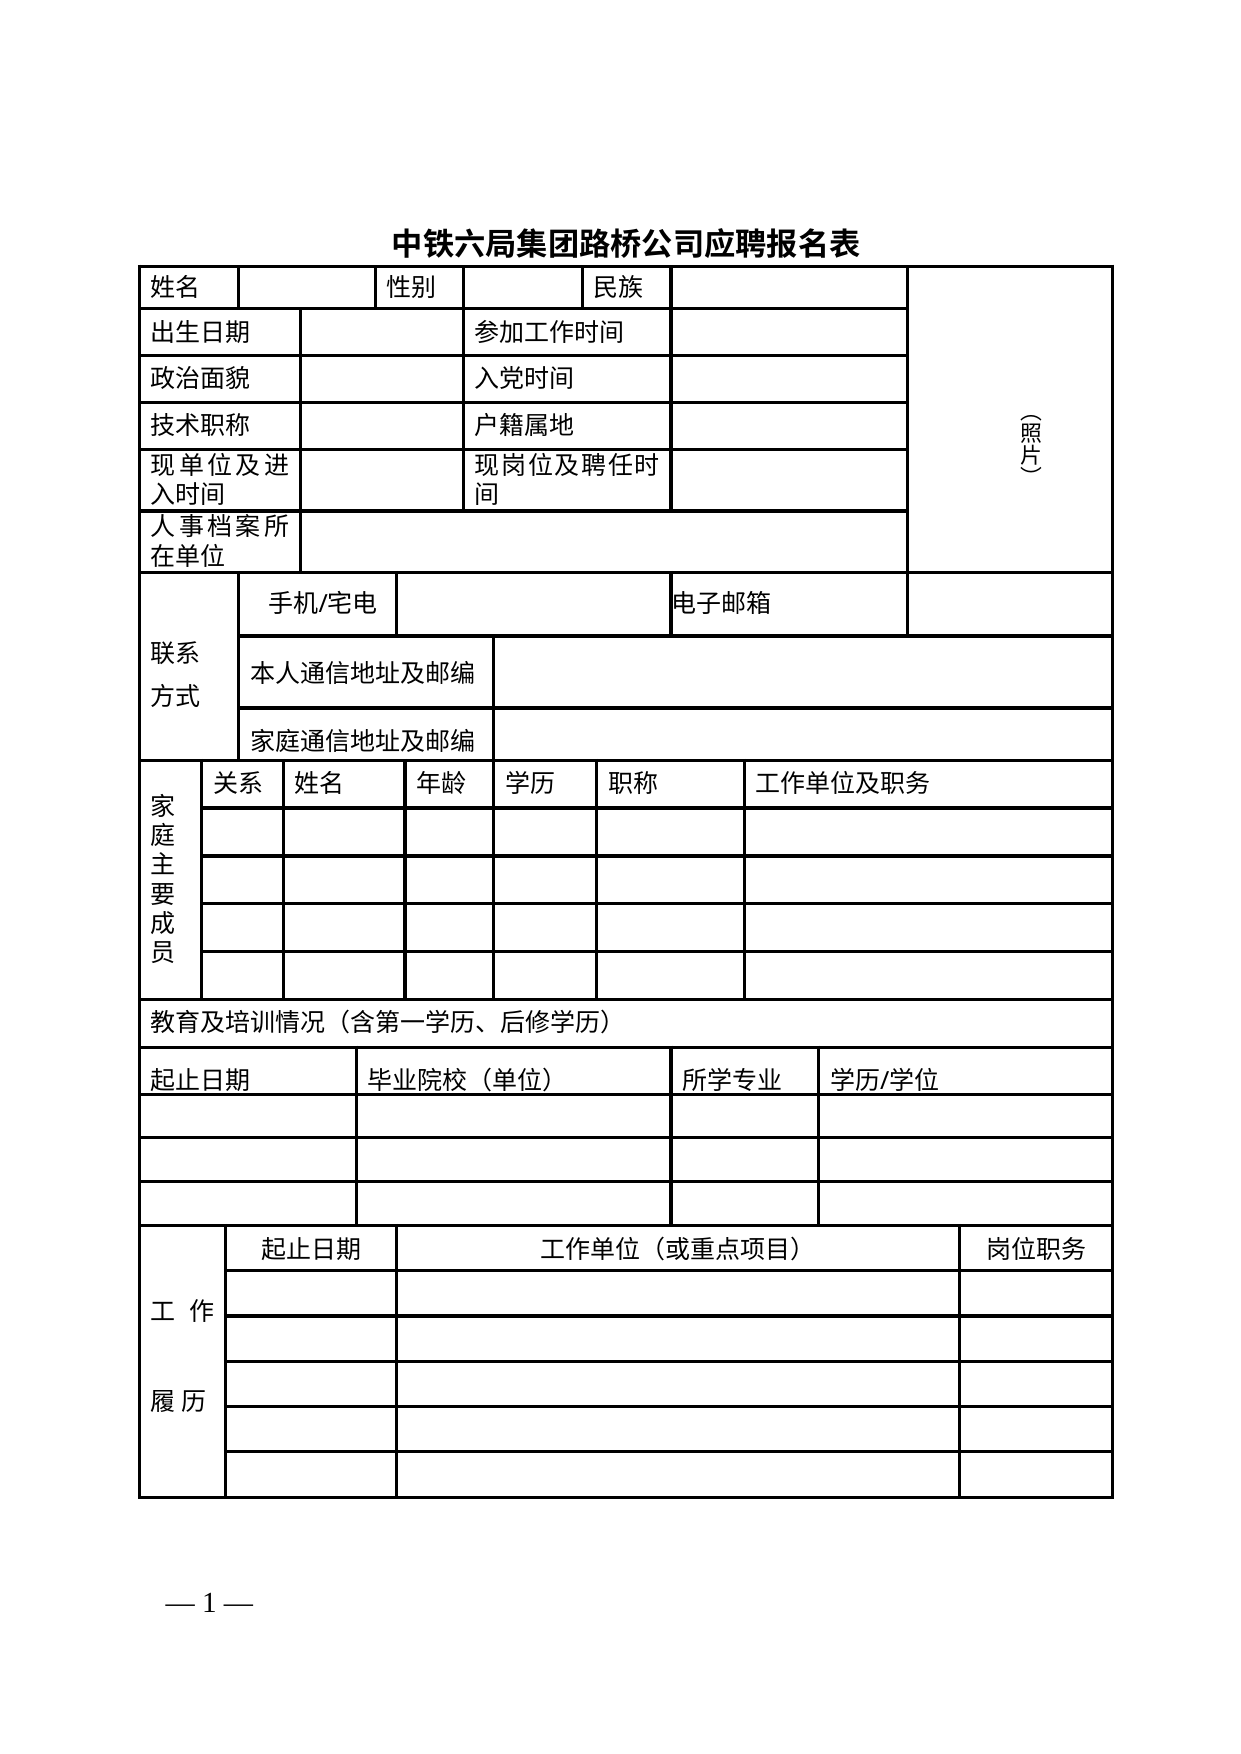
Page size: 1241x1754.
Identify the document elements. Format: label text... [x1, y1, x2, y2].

table_cell [302, 451, 462, 509]
table_header [673, 268, 906, 307]
table_cell 年龄 [407, 762, 492, 806]
table_cell [746, 810, 1111, 854]
table_cell [495, 953, 595, 998]
table_cell [302, 357, 462, 401]
table_cell [227, 1272, 395, 1314]
table_cell 家庭通信地址及邮编 [240, 710, 492, 759]
table_cell [673, 357, 906, 401]
table_cell 学历/学位 [820, 1049, 1111, 1092]
table_cell [820, 1139, 1111, 1180]
table_header [465, 268, 581, 307]
table_cell [227, 1318, 395, 1359]
table_cell [673, 1096, 817, 1136]
table_cell [820, 1096, 1111, 1136]
table_cell 工作单位及职务 [746, 762, 1111, 806]
table_cell 教育及培训情况（含第一学历、后修学历） [141, 1001, 1111, 1046]
table_cell 工 作 履 历 [141, 1227, 224, 1496]
table_cell [227, 1363, 395, 1405]
table_cell [203, 810, 282, 854]
table_cell [495, 710, 1111, 759]
table_cell [598, 905, 743, 950]
table_cell [598, 858, 743, 902]
table_cell 毕业院校（单位） [358, 1049, 669, 1092]
table_cell [673, 451, 906, 509]
table_cell [227, 1453, 395, 1496]
table_cell 工作单位（或重点项目） [398, 1227, 958, 1269]
table_cell [961, 1272, 1111, 1314]
table_cell 入党时间 [465, 357, 669, 401]
table_cell 学历 [495, 762, 595, 806]
table_cell 参加工作时间 [465, 310, 669, 354]
table_cell [820, 1183, 1111, 1224]
table_cell 家庭主要成员 [141, 762, 200, 998]
table_cell [141, 1139, 355, 1180]
table_cell 起止日期 [141, 1049, 355, 1092]
table_cell [285, 810, 403, 854]
table_header 性别 [377, 268, 462, 307]
table_cell [398, 1272, 958, 1314]
table_cell 所学专业 [673, 1049, 817, 1092]
table_cell [495, 858, 595, 902]
table_cell [398, 1318, 958, 1359]
table_cell [961, 1363, 1111, 1405]
table_cell 本人通信地址及邮编 [240, 638, 492, 706]
table_cell [598, 953, 743, 998]
table_cell [398, 1363, 958, 1405]
table_cell [203, 858, 282, 902]
table_cell [302, 310, 462, 354]
table_cell [673, 1183, 817, 1224]
table_cell [407, 905, 492, 950]
table_cell 技术职称 [141, 404, 299, 448]
table_header 姓名 [141, 268, 237, 307]
table_cell [407, 858, 492, 902]
table_header [909, 268, 1111, 571]
table_cell 手机/宅电 [240, 574, 395, 634]
table_cell [746, 905, 1111, 950]
table_header [240, 268, 374, 307]
table_cell 出生日期 [141, 310, 299, 354]
table_cell [961, 1453, 1111, 1496]
table_cell 职称 [598, 762, 743, 806]
table_cell [398, 1453, 958, 1496]
table_cell [285, 953, 403, 998]
table_cell [673, 1139, 817, 1180]
table_cell [909, 574, 1111, 634]
table_cell [302, 513, 906, 571]
table_cell [285, 858, 403, 902]
table_cell [358, 1096, 669, 1136]
table_cell 关系 [203, 762, 282, 806]
table_cell [407, 810, 492, 854]
table_cell [598, 810, 743, 854]
table_cell [495, 638, 1111, 706]
table_cell [203, 953, 282, 998]
table_cell [398, 1408, 958, 1450]
table_cell [398, 574, 669, 634]
table_cell [673, 404, 906, 448]
table_cell 现岗位及聘任时间 [465, 451, 669, 509]
table_cell [407, 953, 492, 998]
table_cell 联系 方式 [141, 574, 237, 759]
table_cell [227, 1408, 395, 1450]
table_cell 姓名 [285, 762, 403, 806]
table_cell 人事档案所在单位 [141, 513, 299, 571]
table_cell 现单位及进入时间 [141, 451, 299, 509]
table_cell [961, 1408, 1111, 1450]
table_cell [302, 404, 462, 448]
table_header 民族 [584, 268, 669, 307]
table_cell 政治面貌 [141, 357, 299, 401]
table_cell [203, 905, 282, 950]
table_cell [746, 858, 1111, 902]
table_cell [141, 1096, 355, 1136]
table_cell [358, 1139, 669, 1180]
table_cell 户籍属地 [465, 404, 669, 448]
table_cell 岗位职务 [961, 1227, 1111, 1269]
table_cell [285, 905, 403, 950]
table_cell [358, 1183, 669, 1224]
table_cell 起止日期 [227, 1227, 395, 1269]
table_cell 电子邮箱 [673, 574, 906, 634]
table_cell [495, 905, 595, 950]
table_cell [746, 953, 1111, 998]
text 中铁六局集团路桥公司应聘报名表 [165, 219, 1087, 264]
table_cell [141, 1183, 355, 1224]
table_cell [673, 310, 906, 354]
table_cell [495, 810, 595, 854]
table_cell [961, 1318, 1111, 1359]
